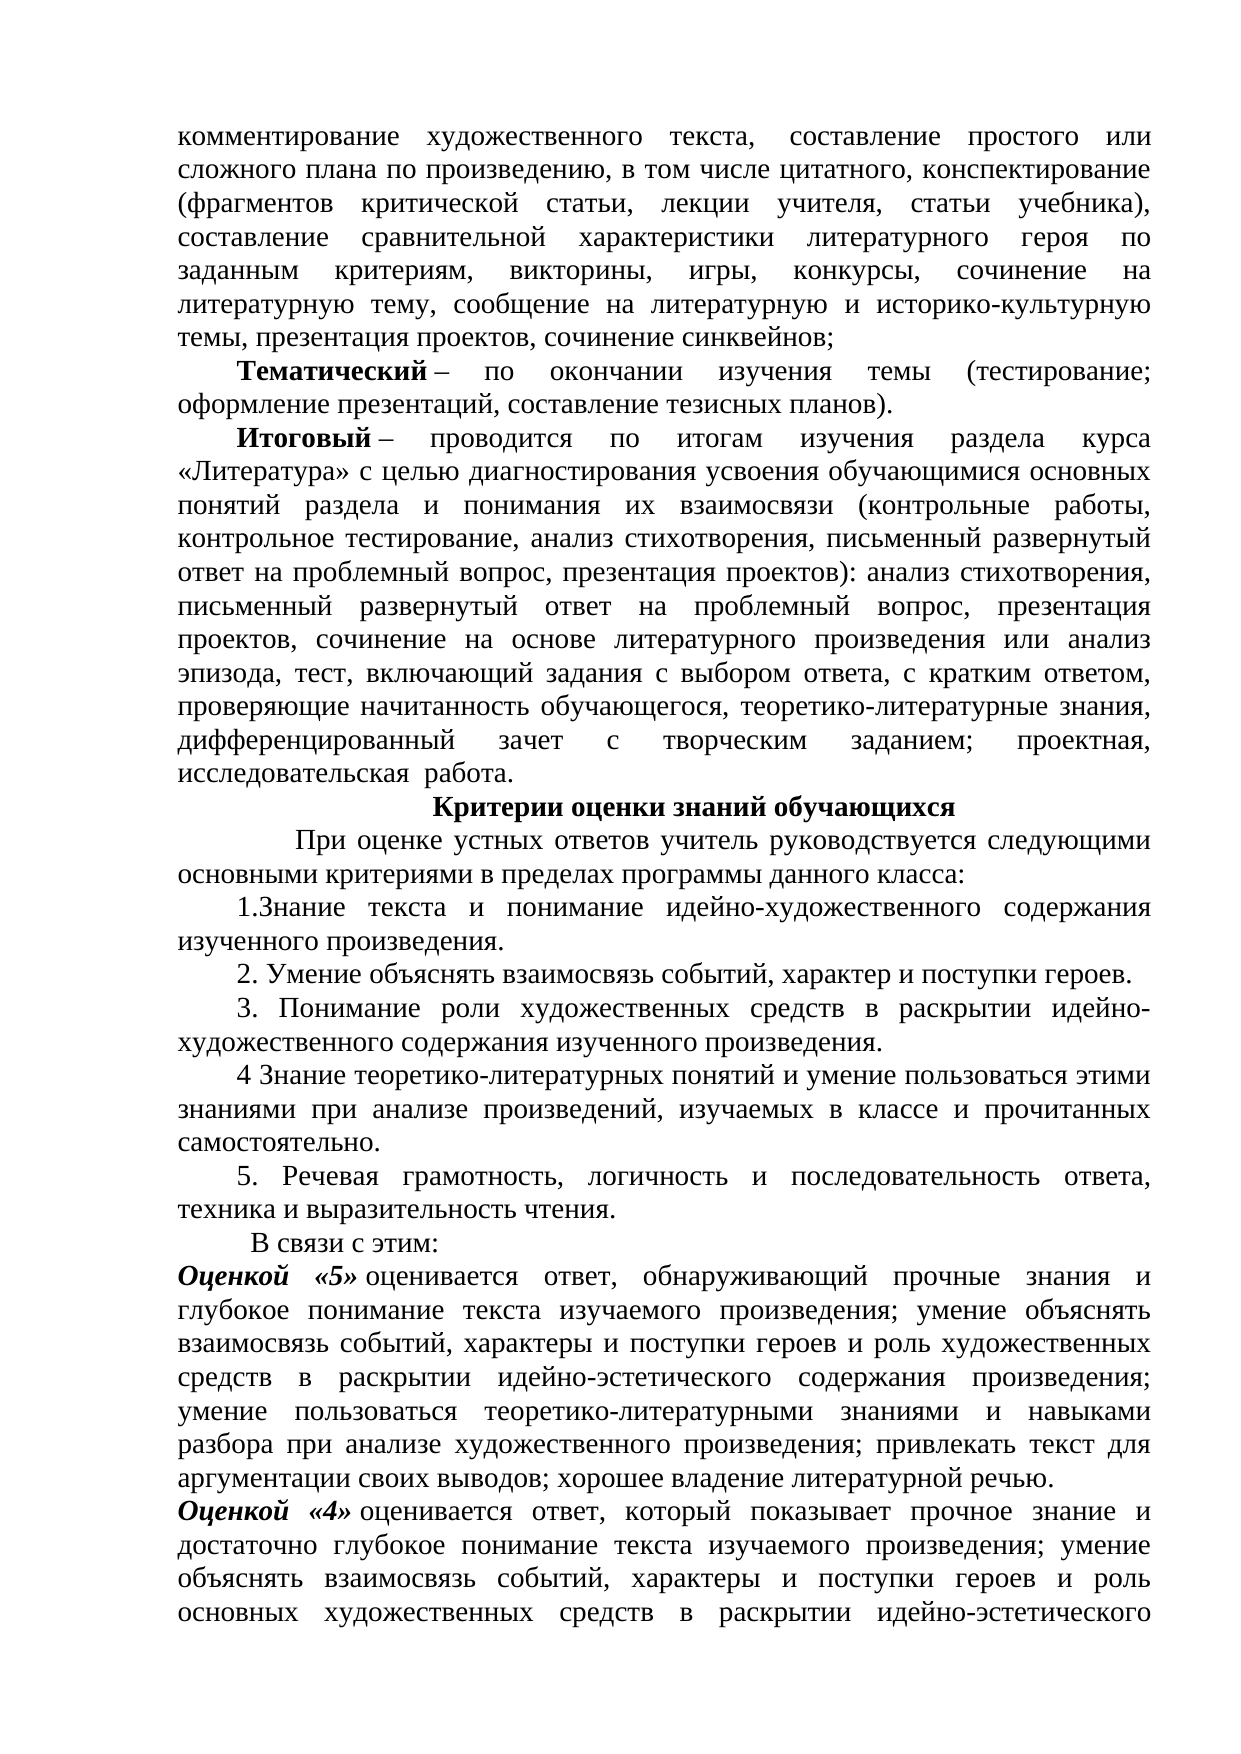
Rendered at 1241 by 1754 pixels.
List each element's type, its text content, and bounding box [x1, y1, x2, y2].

text В связи с этим: [177, 1225, 1152, 1258]
text При оценке устных ответов учитель руководствуется следующими основными критериями в пределах программы данного класса: [177, 822, 1152, 889]
text 5. Речевая грамотность, логичность и последовательность ответа, техника и выразительность чтения. [177, 1158, 1152, 1225]
text Тематический – по окончании изучения темы (тестирование; оформление презентаций, составление тезисных планов). [177, 353, 1152, 420]
text 4 Знание теоретико-литературных понятий и умение пользоваться этими знаниями при анализе произведений, изучаемых в классе и прочитанных самостоятельно. [177, 1057, 1152, 1158]
text Итоговый – проводится по итогам изучения раздела курса «Литература» с целью диагностирования усвоения обучающимися основных понятий раздела и понимания их взаимосвязи (контрольные работы, контрольное тестирование, анализ стихотворения, письменный развернутый ответ на проблемный вопрос, презентация проектов): анализ стихотворения, письменный развернутый ответ на проблемный вопрос, презентация проектов, сочинение на основе литературного произведения или анализ эпизода, тест, включающий задания с выбором ответа, с кратким ответом, проверяющие начитанность обучающегося, теоретико-литературные знания, дифференцированный зачет с творческим заданием; проектная, исследовательская работа. [177, 420, 1152, 789]
text Оценкой «5» оценивается ответ, обнаруживающий прочные знания и глубокое понимание текста изучаемого произведения; умение объяснять взаимосвязь событий, характеры и поступки героев и роль художественных средств в раскрытии идейно-эстетического содержания произведения; умение пользоваться теоретико-литературными знаниями и навыками разбора при анализе художественного произведения; привлекать текст для аргументации своих выводов; хорошее владение литературной речью. [177, 1258, 1152, 1493]
text 3. Понимание роли художественных средств в раскрытии идейно-художественного содержания изученного произведения. [177, 990, 1152, 1057]
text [177, 1493, 1152, 1627]
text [177, 118, 1152, 353]
text Критерии оценки знаний обучающихся [177, 789, 1152, 822]
text 2. Умение объяснять взаимосвязь событий, характер и поступки героев. [177, 957, 1152, 990]
text 1.Знание текста и понимание идейно-художественного содержания изученного произведения. [177, 889, 1152, 957]
